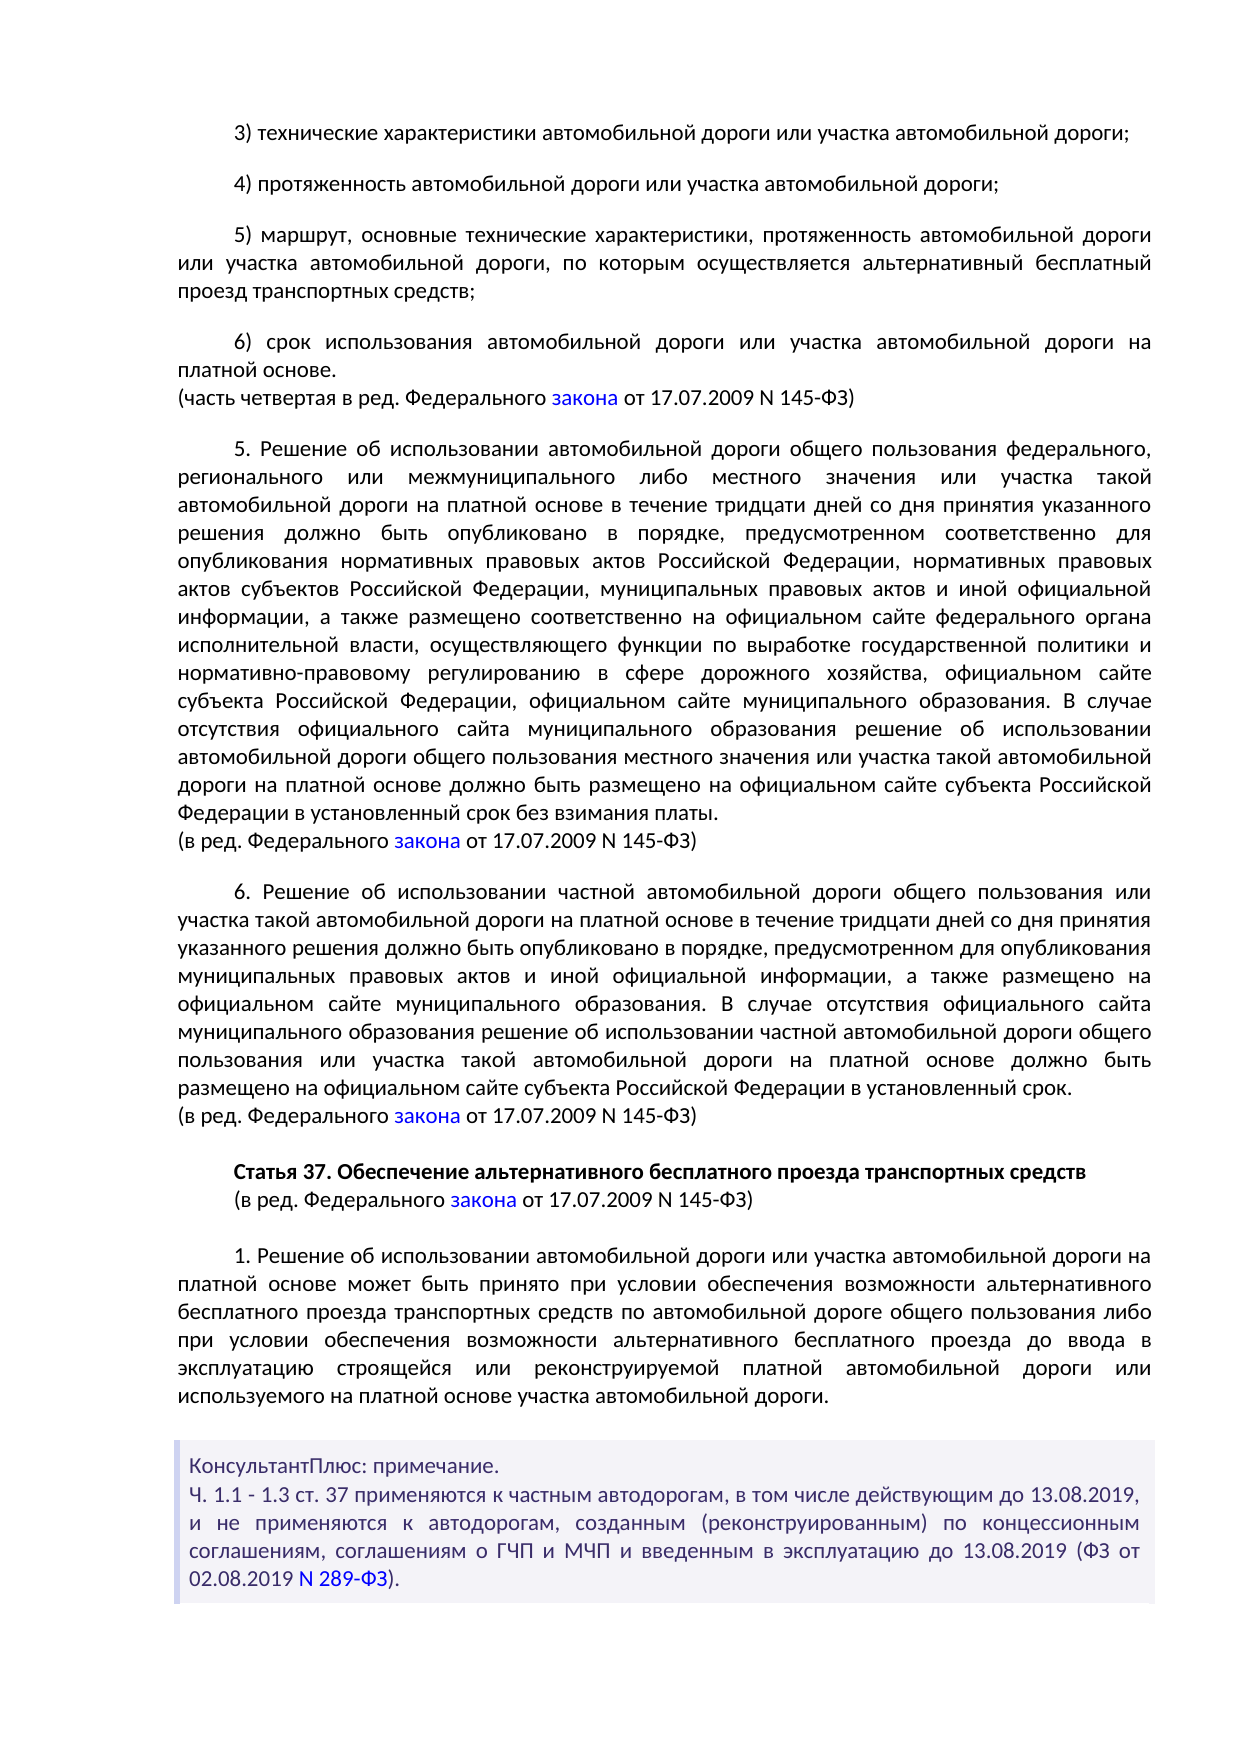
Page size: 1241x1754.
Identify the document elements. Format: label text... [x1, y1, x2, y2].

text (в ред. Федерального закона от 17.07.2009 N 145-ФЗ) [177, 1185, 1152, 1213]
text (в ред. Федерального закона от 17.07.2009 N 145-ФЗ) [177, 826, 1152, 854]
title Статья 37. Обеспечение альтернативного бесплатного проезда транспортных средств [177, 1157, 1152, 1185]
text (в ред. Федерального закона от 17.07.2009 N 145-ФЗ) [177, 1101, 1152, 1129]
text 5. Решение об использовании автомобильной дороги общего пользования федерального, регионального или межмуниципального либо местного значения или участка такой автомобильной дороги на платной основе в течение тридцати дней со дня принятия указанного решения должно быть опубликовано в порядке, предусмотренном соответственно для опубликования нормативных правовых актов Российской Федерации, нормативных правовых актов субъектов Российской Федерации, муниципальных правовых актов и иной официальной информации, а также размещено соответственно на официальном сайте федерального органа исполнительной власти, осуществляющего функции по выработке государственной политики и нормативно-правовому регулированию в сфере дорожного хозяйства, официальном сайте субъекта Российской Федерации, официальном сайте муниципального образования. В случае отсутствия официального сайта муниципального образования решение об использовании автомобильной дороги общего пользования местного значения или участка такой автомобильной дороги на платной основе должно быть размещено на официальном сайте субъекта Российской Федерации в установленный срок без взимания платы. [177, 434, 1152, 826]
text 6. Решение об использовании частной автомобильной дороги общего пользования или участка такой автомобильной дороги на платной основе в течение тридцати дней со дня принятия указанного решения должно быть опубликовано в порядке, предусмотренном для опубликования муниципальных правовых актов и иной официальной информации, а также размещено на официальном сайте муниципального образования. В случае отсутствия официального сайта муниципального образования решение об использовании частной автомобильной дороги общего пользования или участка такой автомобильной дороги на платной основе должно быть размещено на официальном сайте субъекта Российской Федерации в установленный срок. [177, 877, 1152, 1101]
text (часть четвертая в ред. Федерального закона от 17.07.2009 N 145-ФЗ) [177, 383, 1152, 411]
text 3) технические характеристики автомобильной дороги или участка автомобильной дороги; [177, 118, 1152, 146]
text 4) протяженность автомобильной дороги или участка автомобильной дороги; [177, 169, 1152, 197]
text 5) маршрут, основные технические характеристики, протяженность автомобильной дороги или участка автомобильной дороги, по которым осуществляется альтернативный бесплатный проезд транспортных средств; [177, 220, 1152, 304]
text 1. Решение об использовании автомобильной дороги или участка автомобильной дороги на платной основе может быть принято при условии обеспечения возможности альтернативного бесплатного проезда транспортных средств по автомобильной дороге общего пользования либо при условии обеспечения возможности альтернативного бесплатного проезда до ввода в эксплуатацию строящейся или реконструируемой платной автомобильной дороги или используемого на платной основе участка автомобильной дороги. [177, 1241, 1152, 1409]
text 6) срок использования автомобильной дороги или участка автомобильной дороги на платной основе. [177, 327, 1152, 383]
table_header КонсультантПлюс: примечание. Ч. 1.1 - 1.3 ст. 37 применяются к частным автодорогам, в том числе действующим до 13.08.2019, и не применяются к автодорогам, созданным (реконструированным) по концессионным соглашениям, соглашениям о ГЧП и МЧП и введенным в эксплуатацию до 13.08.2019 (ФЗ от 02.08.2019 N 289-ФЗ). [180, 1440, 1149, 1603]
